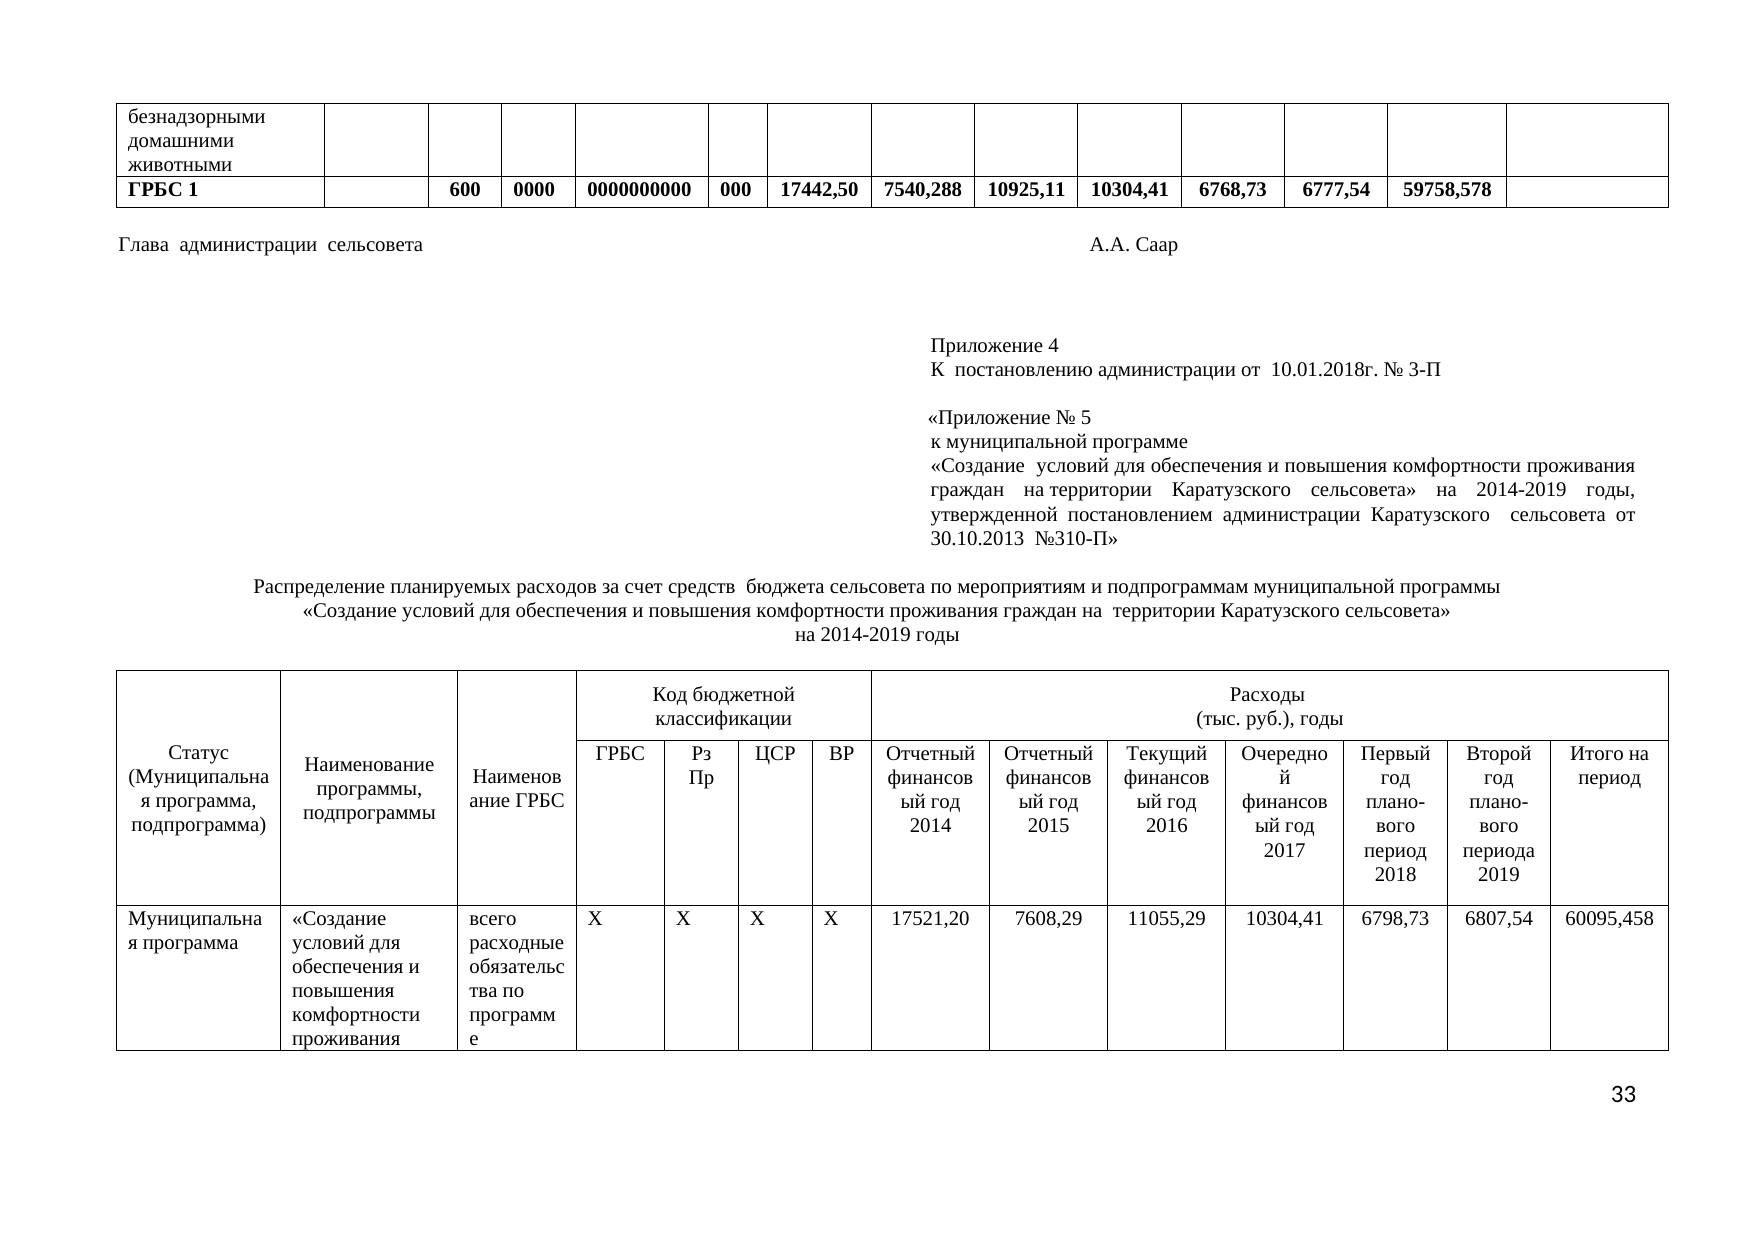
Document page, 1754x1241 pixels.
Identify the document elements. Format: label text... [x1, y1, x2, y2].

text «Создание условий для обеспечения и повышения комфортности проживания граждан на территории Каратузского сельсовета» на 2014-2019 годы, утвержденной постановлением администрации Каратузского сельсовета от 30.10.2013 №310-П» [930, 453, 1636, 549]
text Глава администрации сельсовета А.А. Саар [118, 232, 1636, 256]
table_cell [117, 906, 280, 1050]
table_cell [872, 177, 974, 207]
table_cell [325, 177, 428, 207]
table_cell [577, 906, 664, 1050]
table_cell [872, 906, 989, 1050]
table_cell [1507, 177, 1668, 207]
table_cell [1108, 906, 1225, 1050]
text к муниципальной программе [118, 429, 1636, 453]
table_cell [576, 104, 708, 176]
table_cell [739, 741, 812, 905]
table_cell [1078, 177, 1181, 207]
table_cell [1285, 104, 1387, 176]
text Приложение 4 [930, 304, 1636, 357]
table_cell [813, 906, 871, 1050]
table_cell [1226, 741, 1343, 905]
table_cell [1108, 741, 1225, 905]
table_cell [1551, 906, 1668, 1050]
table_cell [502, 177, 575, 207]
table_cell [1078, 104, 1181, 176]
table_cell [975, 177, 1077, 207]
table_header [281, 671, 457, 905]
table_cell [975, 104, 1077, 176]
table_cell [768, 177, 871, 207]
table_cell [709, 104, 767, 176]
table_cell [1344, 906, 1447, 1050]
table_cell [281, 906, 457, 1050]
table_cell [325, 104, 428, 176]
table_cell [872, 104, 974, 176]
text «Приложение № 5 [118, 405, 1636, 429]
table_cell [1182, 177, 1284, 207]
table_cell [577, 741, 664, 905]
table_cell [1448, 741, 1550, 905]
text на 2014-2019 годы [118, 622, 1636, 646]
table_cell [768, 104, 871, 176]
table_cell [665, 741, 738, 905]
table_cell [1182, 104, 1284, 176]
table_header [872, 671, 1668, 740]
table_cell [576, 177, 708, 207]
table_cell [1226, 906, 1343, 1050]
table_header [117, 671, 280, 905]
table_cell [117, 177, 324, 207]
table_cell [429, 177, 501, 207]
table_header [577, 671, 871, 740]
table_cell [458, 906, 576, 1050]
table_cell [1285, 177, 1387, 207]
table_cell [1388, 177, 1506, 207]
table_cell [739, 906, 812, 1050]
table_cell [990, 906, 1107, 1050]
text «Создание условий для обеспечения и повышения комфортности проживания граждан на территории Каратузского сельсовета» [118, 598, 1636, 622]
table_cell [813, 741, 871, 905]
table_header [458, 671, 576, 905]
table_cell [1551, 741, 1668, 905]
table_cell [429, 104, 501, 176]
text К постановлению администрации от 10.01.2018г. № 3-П [930, 357, 1636, 381]
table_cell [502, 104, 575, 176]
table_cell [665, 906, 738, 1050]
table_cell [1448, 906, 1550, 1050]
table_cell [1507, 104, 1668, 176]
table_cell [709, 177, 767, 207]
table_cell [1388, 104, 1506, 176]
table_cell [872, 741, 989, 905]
text Распределение планируемых расходов за счет средств бюджета сельсовета по мероприятиям и подпрограммам муниципальной программы [118, 574, 1636, 598]
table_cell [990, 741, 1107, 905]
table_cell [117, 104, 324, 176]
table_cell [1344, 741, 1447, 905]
